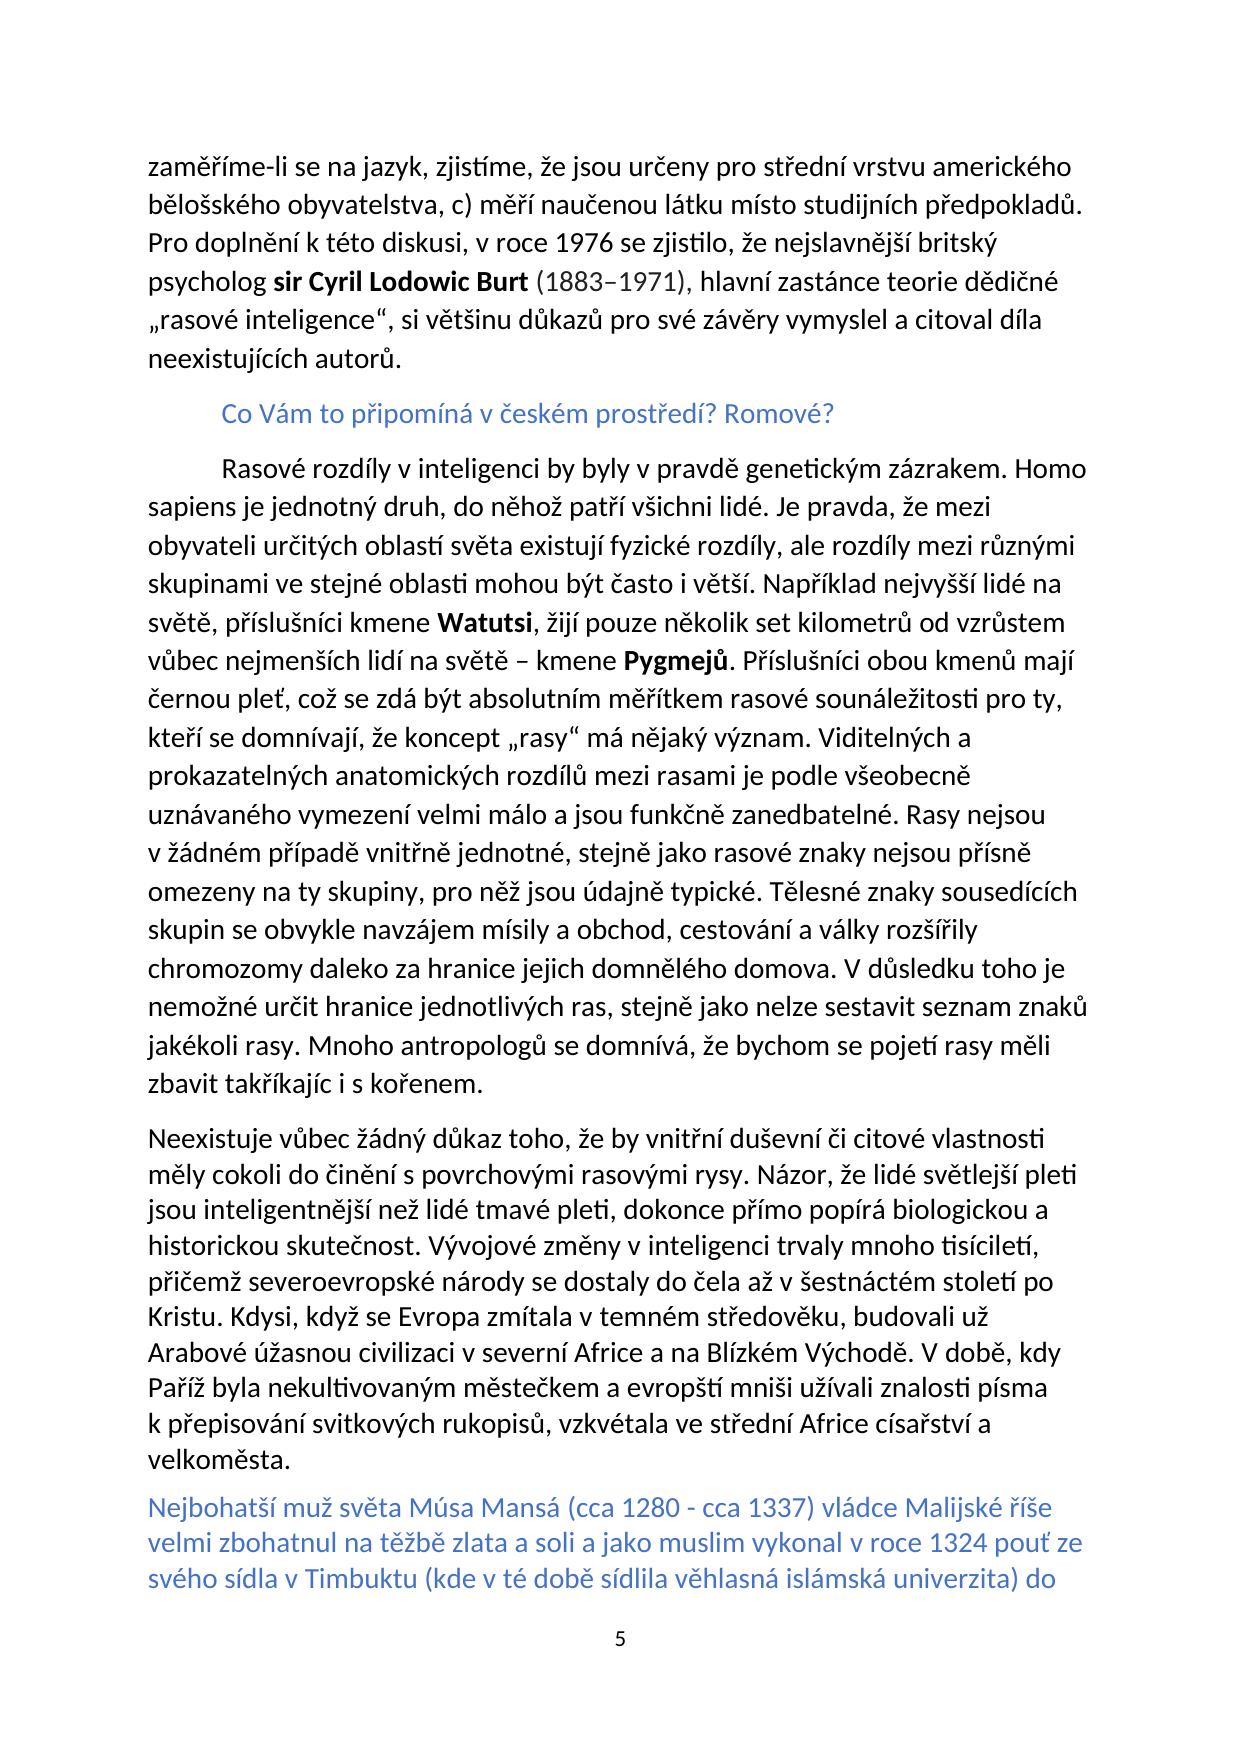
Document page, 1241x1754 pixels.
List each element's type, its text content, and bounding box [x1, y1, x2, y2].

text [148, 148, 1093, 375]
text Neexistuje vůbec žádný důkaz toho, že by vnitřní duševní či citové vlastnosti měly cokoli do činění s povrchovými rasovými rysy. Názor, že lidé světlejší pleti jsou inteligentnější než lidé tmavé pleti, dokonce přímo popírá biologickou a historickou skutečnost. Vývojové změny v inteligenci trvaly mnoho tisíciletí, přičemž severoevropské národy se dostaly do čela až v šestnáctém století po Kristu. Kdysi, když se Evropa zmítala v temném středověku, budovali už Arabové úžasnou civilizaci v severní Africe a na Blízkém Východě. V době, kdy Paříž byla nekultivovaným městečkem a evropští mniši užívali znalosti písma k přepisování svitkových rukopisů, vzkvétala ve střední Africe císařství a velkoměsta. [148, 1120, 1093, 1476]
text Rasové rozdíly v inteligenci by byly v pravdě genetickým zázrakem. Homo sapiens je jednotný druh, do něhož patří všichni lidé. Je pravda, že mezi obyvateli určitých oblastí světa existují fyzické rozdíly, ale rozdíly mezi různými skupinami ve stejné oblasti mohou být často i větší. Například nejvyšší lidé na světě, příslušníci kmene Watutsi, žijí pouze několik set kilometrů od vzrůstem vůbec nejmenších lidí na světě – kmene Pygmejů. Příslušníci obou kmenů mají černou pleť, což se zdá být absolutním měřítkem rasové sounáležitosti pro ty, kteří se domnívají, že koncept „rasy“ má nějaký význam. Viditelných a prokazatelných anatomických rozdílů mezi rasami je podle všeobecně uznávaného vymezení velmi málo a jsou funkčně zanedbatelné. Rasy nejsou v žádném případě vnitřně jednotné, stejně jako rasové znaky nejsou přísně omezeny na ty skupiny, pro něž jsou údajně typické. Tělesné znaky sousedících skupin se obvykle navzájem mísily a obchod, cestování a války rozšířily chromozomy daleko za hranice jejich domnělého domova. V důsledku toho je nemožné určit hranice jednotlivých ras, stejně jako nelze sestavit seznam znaků jakékoli rasy. Mnoho antropologů se domnívá, že bychom se pojetí rasy měli zbavit takříkajíc i s kořenem. [148, 450, 1093, 1101]
text Co Vám to připomíná v českém prostředí? Romové? [148, 395, 1093, 431]
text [148, 1489, 1093, 1596]
